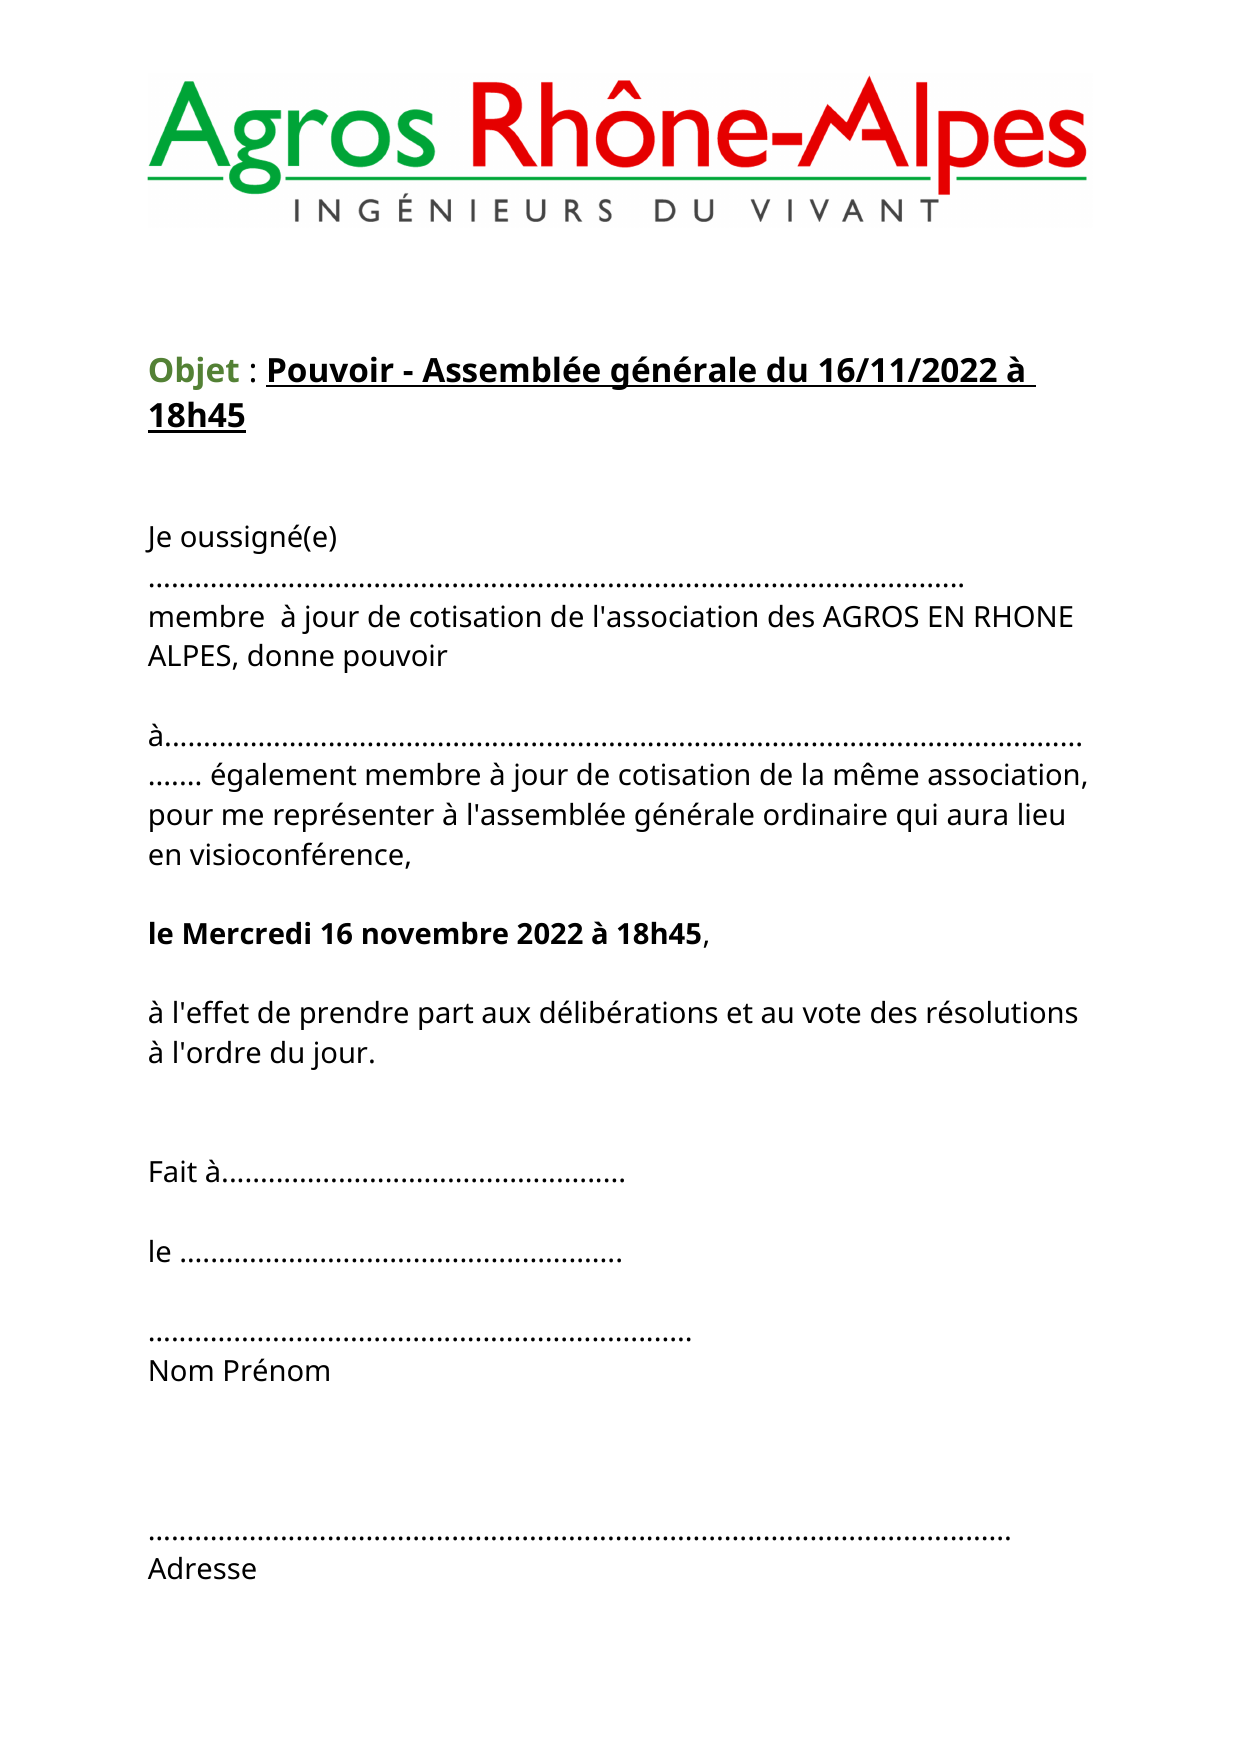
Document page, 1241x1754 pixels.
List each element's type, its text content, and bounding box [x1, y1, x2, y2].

text le Mercredi 16 novembre 2022 à 18h45, [148, 913, 1093, 953]
text Je oussigné(e)…...................................................................................................... [148, 517, 1093, 596]
text le …...................................................... [148, 1231, 1093, 1271]
text à............................................................................................................................. également membre à jour de cotisation de la même association, [148, 715, 1093, 794]
text …............................................................................................................ [148, 1509, 1093, 1548]
text Nom Prénom [148, 1350, 1093, 1390]
text …................................................................... [148, 1310, 1093, 1350]
text Fait à.................................................... [148, 1152, 1093, 1191]
text pour me représenter à l'assemblée générale ordinaire qui aura lieu en visioconférence, [148, 794, 1093, 874]
picture [147, 73, 1093, 228]
text membre à jour de cotisation de l'association des AGROS EN RHONE ALPES, donne pouvoir [148, 596, 1093, 675]
text à l'effet de prendre part aux délibérations et au vote des résolutions à l'ordre du jour. [148, 993, 1093, 1072]
text Adresse [148, 1548, 1093, 1588]
text Objet : Pouvoir - Assemblée générale du 16/11/2022 à 18h45 [148, 346, 1093, 437]
